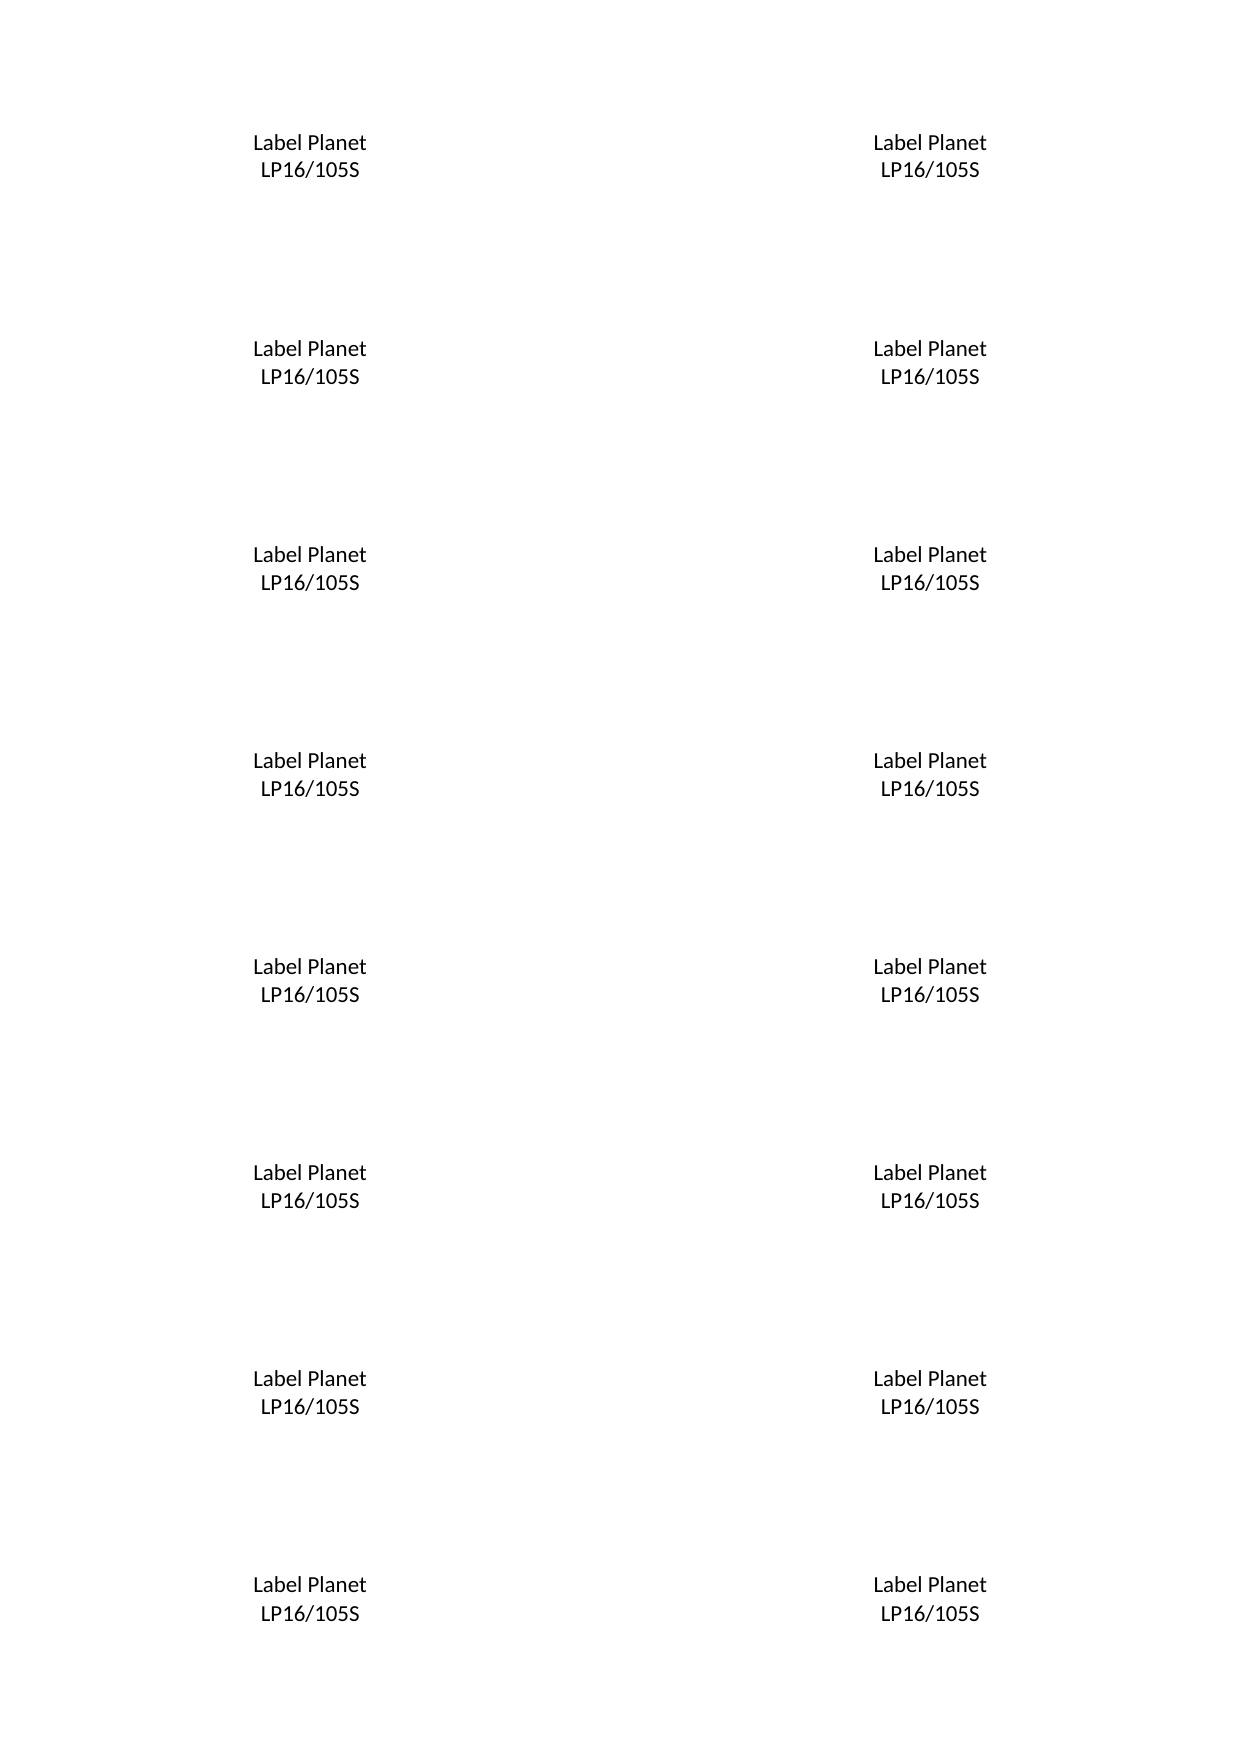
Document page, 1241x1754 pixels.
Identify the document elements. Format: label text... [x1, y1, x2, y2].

table_cell Label Planet LP16/105S [620, 465, 1240, 671]
table_cell Label Planet LP16/105S [0, 1083, 620, 1289]
table_cell Label Planet LP16/105S [620, 1290, 1240, 1496]
table_cell Label Planet LP16/105S [620, 1083, 1240, 1289]
table_cell Label Planet LP16/105S [0, 465, 620, 671]
table_cell Label Planet LP16/105S [0, 259, 620, 465]
table_cell Label Planet LP16/105S [0, 1290, 620, 1496]
table_cell Label Planet LP16/105S [620, 259, 1240, 465]
table_cell Label Planet LP16/105S [620, 1496, 1240, 1702]
table_cell Label Planet LP16/105S [620, 877, 1240, 1083]
table_cell Label Planet LP16/105S [0, 877, 620, 1083]
table_cell Label Planet LP16/105S [620, 671, 1240, 877]
table_cell Label Planet LP16/105S [0, 1496, 620, 1702]
table_header Label Planet LP16/105S [620, 53, 1240, 259]
table_header Label Planet LP16/105S [0, 53, 620, 259]
table_cell Label Planet LP16/105S [0, 671, 620, 877]
